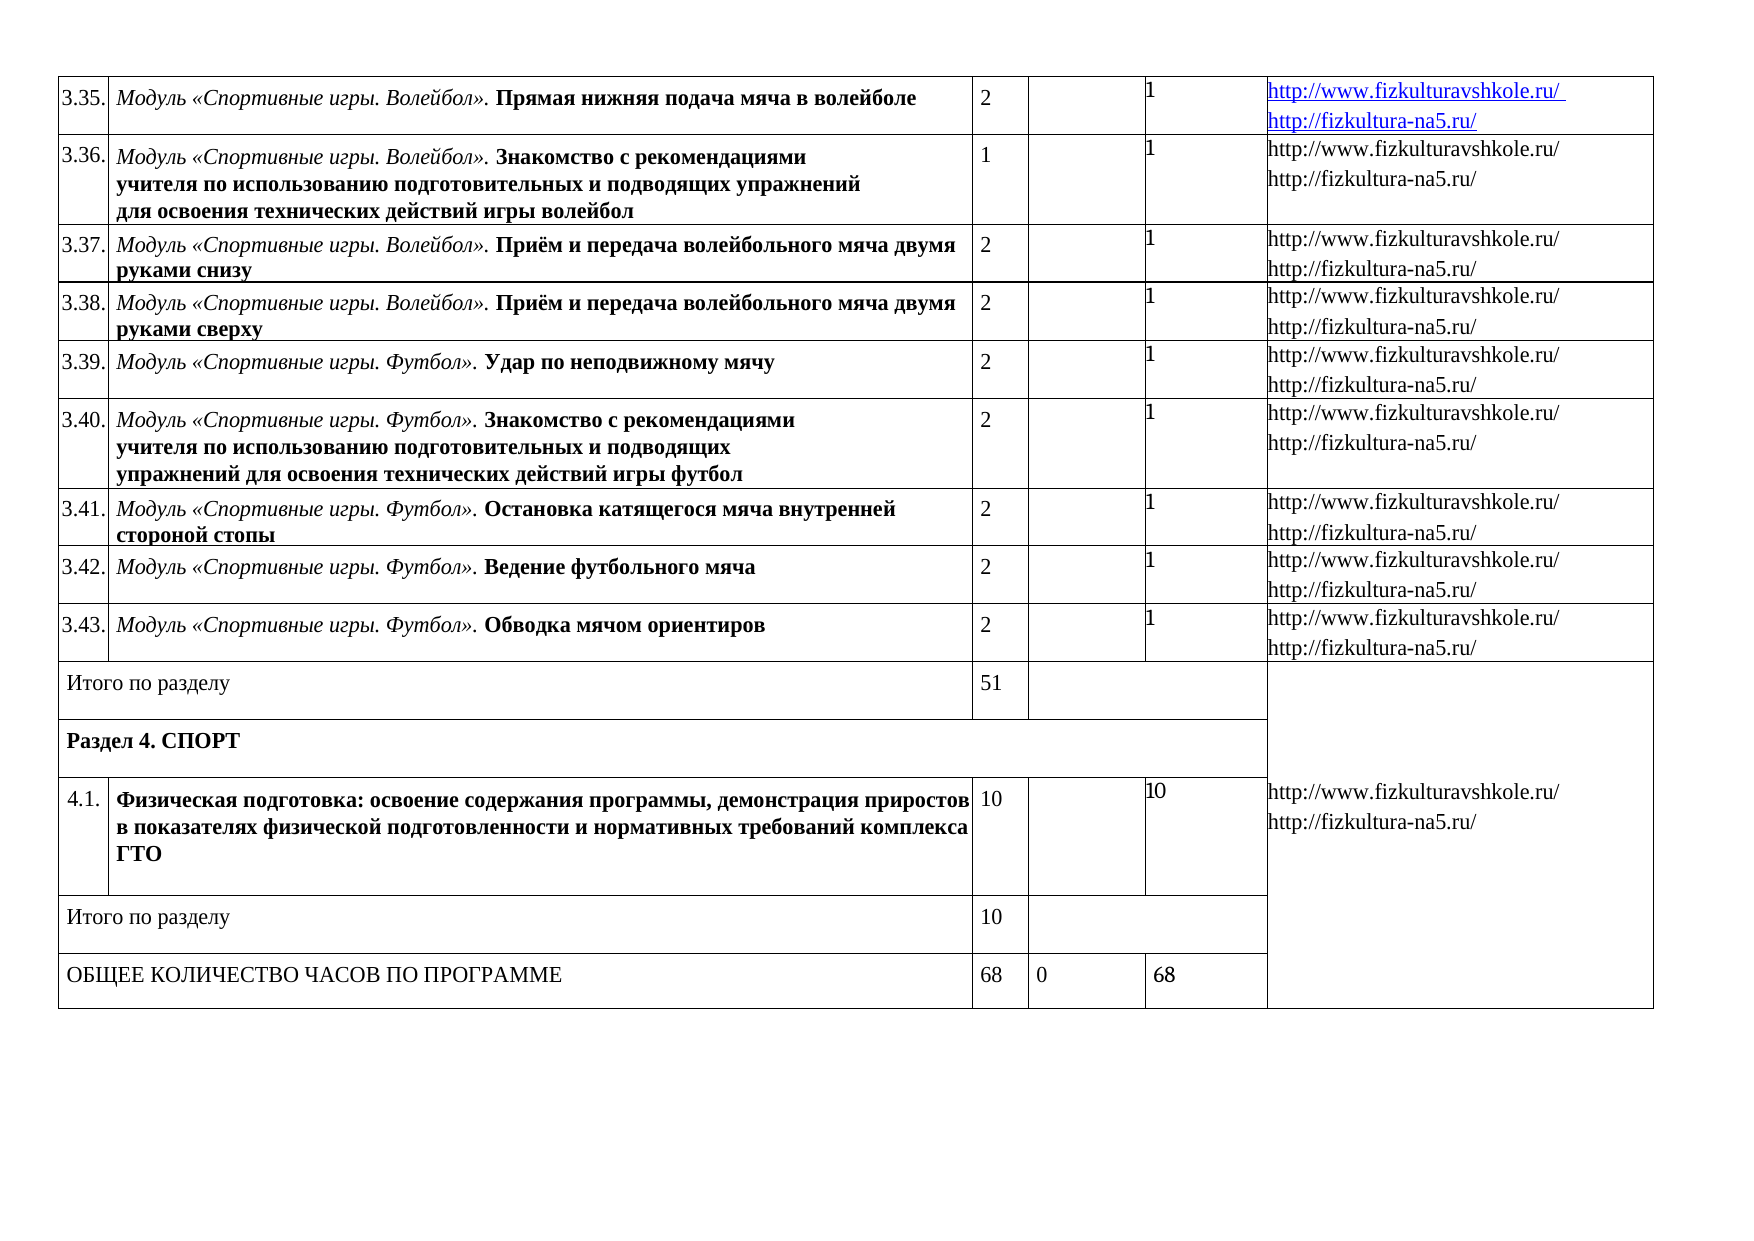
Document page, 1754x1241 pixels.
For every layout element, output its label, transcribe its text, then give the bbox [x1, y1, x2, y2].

table_cell Итого по разделу [59, 662, 972, 719]
table_cell http://www.fizkulturavshkole.ru/ http://fizkultura-na5.ru/ [1268, 546, 1653, 603]
table_cell 1 [1146, 489, 1267, 545]
table_cell 68 [973, 954, 1028, 1008]
table_cell http://www.fizkulturavshkole.ru/ http://fizkultura-na5.ru/ [1268, 489, 1653, 545]
table_cell 10 [1146, 778, 1267, 895]
table_cell [1029, 399, 1145, 487]
table_header 3.35. [59, 77, 108, 134]
table_cell 3.41. [59, 489, 108, 545]
table_cell [1029, 489, 1145, 545]
table_cell 2 [973, 546, 1028, 603]
table_cell 2 [973, 225, 1028, 281]
table_cell 0 [1029, 954, 1145, 1008]
table_cell [1268, 662, 1653, 777]
table_cell 2 [973, 489, 1028, 545]
table_header 2 [973, 77, 1028, 134]
table_cell 3.40. [59, 399, 108, 487]
table_header http://www.fizkulturavshkole.ru/ http://fizkultura-na5.ru/ [1268, 77, 1653, 134]
table_cell Модуль «Спортивные игры. Футбол». Обводка мячом ориентиров [109, 604, 972, 661]
table_cell Модуль «Спортивные игры. Волейбол». Знакомство с рекомендациями учителя по использованию подготовительных и подводящих упражнений для освоения технических действий игры волейбол [109, 135, 972, 223]
table_cell 3.39. [59, 341, 108, 398]
table_cell 1 [1146, 225, 1267, 281]
table_cell Физическая подготовка: освоение содержания программы, демонстрация приростов в показателях физической подготовленности и нормативных требований комплекса ГТО [109, 778, 972, 895]
table_cell 2 [973, 399, 1028, 487]
table_cell [1029, 604, 1145, 661]
table_cell http://www.fizkulturavshkole.ru/ http://fizkultura-na5.ru/ [1268, 777, 1653, 895]
table_cell 4.1. [59, 778, 108, 895]
table_cell [1029, 778, 1145, 895]
table_cell Модуль «Спортивные игры. Волейбол». Приём и передача волейбольного мяча двумя руками снизу [109, 225, 972, 281]
table_cell http://www.fizkulturavshkole.ru/ http://fizkultura-na5.ru/ [1268, 135, 1653, 223]
table_cell [1268, 895, 1653, 1008]
table_cell [1029, 341, 1145, 398]
table_cell [1029, 283, 1145, 340]
table_header 1 [1146, 77, 1267, 134]
table_cell [1029, 225, 1145, 281]
table_cell 51 [973, 662, 1028, 719]
table_cell Модуль «Спортивные игры. Футбол». Знакомство с рекомендациями учителя по использованию подготовительных и подводящих упражнений для освоения технических действий игры футбол [109, 399, 972, 487]
table_cell 68 [1146, 954, 1267, 1008]
table_header [1029, 77, 1145, 134]
table_cell 3.38. [59, 283, 108, 340]
table_cell Модуль «Спортивные игры. Волейбол». Приём и передача волейбольного мяча двумя руками сверху [109, 283, 972, 340]
table_cell 10 [973, 778, 1028, 895]
table_cell 2 [973, 283, 1028, 340]
table_cell 10 [973, 896, 1028, 953]
table_cell 3.42. [59, 546, 108, 603]
table_cell 2 [973, 341, 1028, 398]
table_cell Модуль «Спортивные игры. Футбол». Остановка катящегося мяча внутренней стороной стопы [109, 489, 972, 545]
table_header Модуль «Спортивные игры. Волейбол». Прямая нижняя подача мяча в волейболе [109, 77, 972, 134]
table_cell Модуль «Спортивные игры. Футбол». Ведение футбольного мяча [109, 546, 972, 603]
table_cell [1029, 662, 1267, 719]
table_cell Итого по разделу [59, 896, 972, 953]
table_cell 1 [1146, 604, 1267, 661]
table_cell [1029, 135, 1145, 223]
table_cell 1 [1146, 135, 1267, 223]
table_cell 3.43. [59, 604, 108, 661]
table_cell Раздел 4. СПОРТ [59, 720, 1267, 777]
table_cell 1 [1146, 341, 1267, 398]
table_cell [1029, 546, 1145, 603]
table_cell 1 [1146, 283, 1267, 340]
table_cell http://www.fizkulturavshkole.ru/ http://fizkultura-na5.ru/ [1268, 604, 1653, 661]
table_cell 1 [973, 135, 1028, 223]
table_cell 2 [973, 604, 1028, 661]
table_cell 3.36. [59, 135, 108, 223]
table_cell 3.37. [59, 225, 108, 281]
table_cell http://www.fizkulturavshkole.ru/ http://fizkultura-na5.ru/ [1268, 399, 1653, 487]
table_cell [1029, 896, 1267, 953]
table_cell http://www.fizkulturavshkole.ru/ http://fizkultura-na5.ru/ [1268, 225, 1653, 281]
table_cell 1 [1146, 399, 1267, 487]
table_cell 1 [1146, 546, 1267, 603]
table_cell Модуль «Спортивные игры. Футбол». Удар по неподвижному мячу [109, 341, 972, 398]
table_cell http://www.fizkulturavshkole.ru/ http://fizkultura-na5.ru/ [1268, 283, 1653, 340]
table_cell ОБЩЕЕ КОЛИЧЕСТВО ЧАСОВ ПО ПРОГРАММЕ [59, 954, 972, 1008]
table_cell http://www.fizkulturavshkole.ru/ http://fizkultura-na5.ru/ [1268, 341, 1653, 398]
